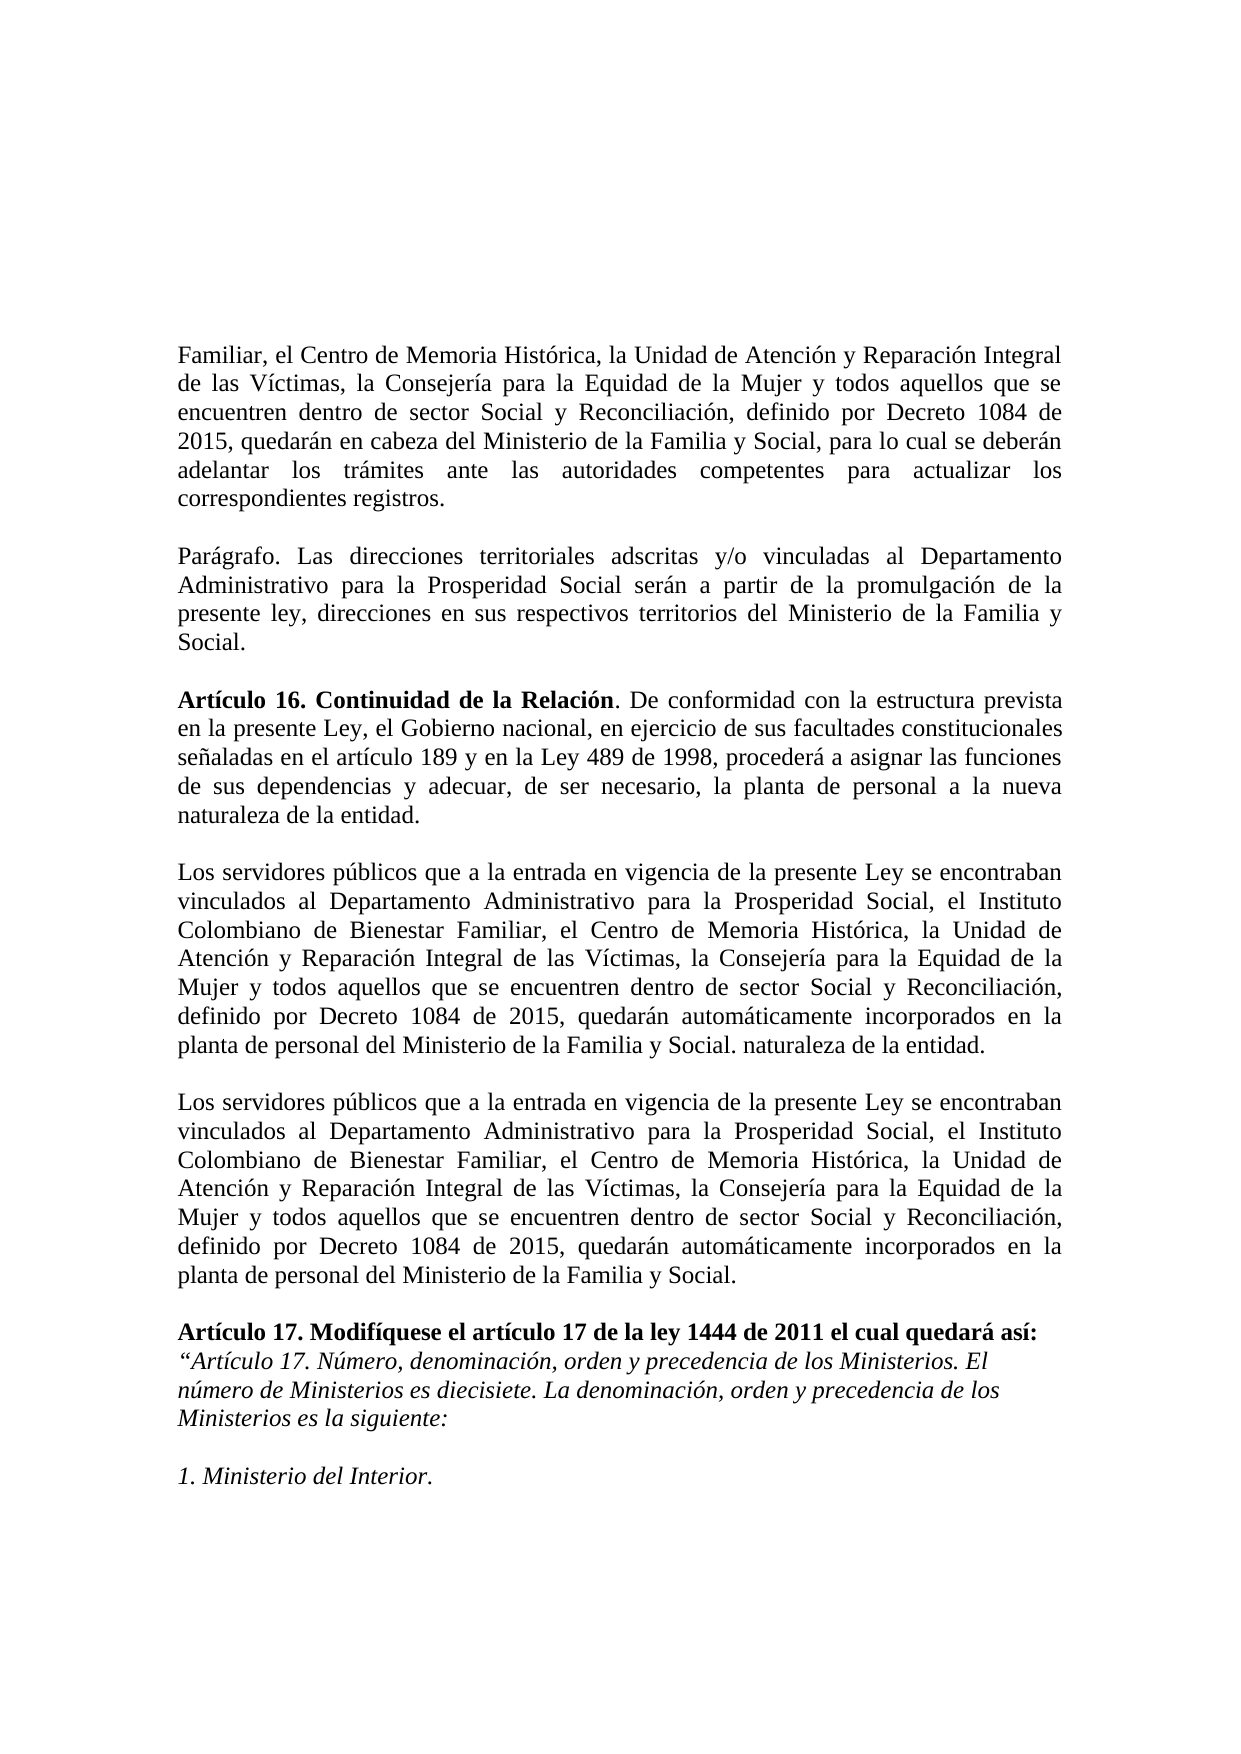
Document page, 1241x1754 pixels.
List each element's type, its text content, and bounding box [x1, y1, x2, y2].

text Artículo 17. Modifíquese el artículo 17 de la ley 1444 de 2011 el cual quedará así: [177, 1317, 1063, 1346]
text número de Ministerios es diecisiete. La denominación, orden y precedencia de los [177, 1375, 1063, 1403]
text 1. Ministerio del Interior. [177, 1461, 1063, 1490]
text Artículo 16. Continuidad de la Relación. De conformidad con la estructura prevista en la presente Ley, el Gobierno nacional, en ejercicio de sus facultades constitucionales señaladas en el artículo 189 y en la Ley 489 de 1998, procederá a asignar las funciones de sus dependencias y adecuar, de ser necesario, la planta de personal a la nueva naturaleza de la entidad. [177, 685, 1063, 828]
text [177, 340, 1063, 512]
text Ministerios es la siguiente: [177, 1403, 1063, 1432]
text Los servidores públicos que a la entrada en vigencia de la presente Ley se encontraban vinculados al Departamento Administrativo para la Prosperidad Social, el Instituto Colombiano de Bienestar Familiar, el Centro de Memoria Histórica, la Unidad de Atención y Reparación Integral de las Víctimas, la Consejería para la Equidad de la Mujer y todos aquellos que se encuentren dentro de sector Social y Reconciliación, definido por Decreto 1084 de 2015, quedarán automáticamente incorporados en la planta de personal del Ministerio de la Familia y Social. [177, 1087, 1063, 1288]
text “Artículo 17. Número, denominación, orden y precedencia de los Ministerios. El [177, 1346, 1063, 1375]
text Los servidores públicos que a la entrada en vigencia de la presente Ley se encontraban vinculados al Departamento Administrativo para la Prosperidad Social, el Instituto Colombiano de Bienestar Familiar, el Centro de Memoria Histórica, la Unidad de Atención y Reparación Integral de las Víctimas, la Consejería para la Equidad de la Mujer y todos aquellos que se encuentren dentro de sector Social y Reconciliación, definido por Decreto 1084 de 2015, quedarán automáticamente incorporados en la planta de personal del Ministerio de la Familia y Social. naturaleza de la entidad. [177, 857, 1063, 1058]
text Parágrafo. Las direcciones territoriales adscritas y/o vinculadas al Departamento Administrativo para la Prosperidad Social serán a partir de la promulgación de la presente ley, direcciones en sus respectivos territorios del Ministerio de la Familia y Social. [177, 541, 1063, 656]
